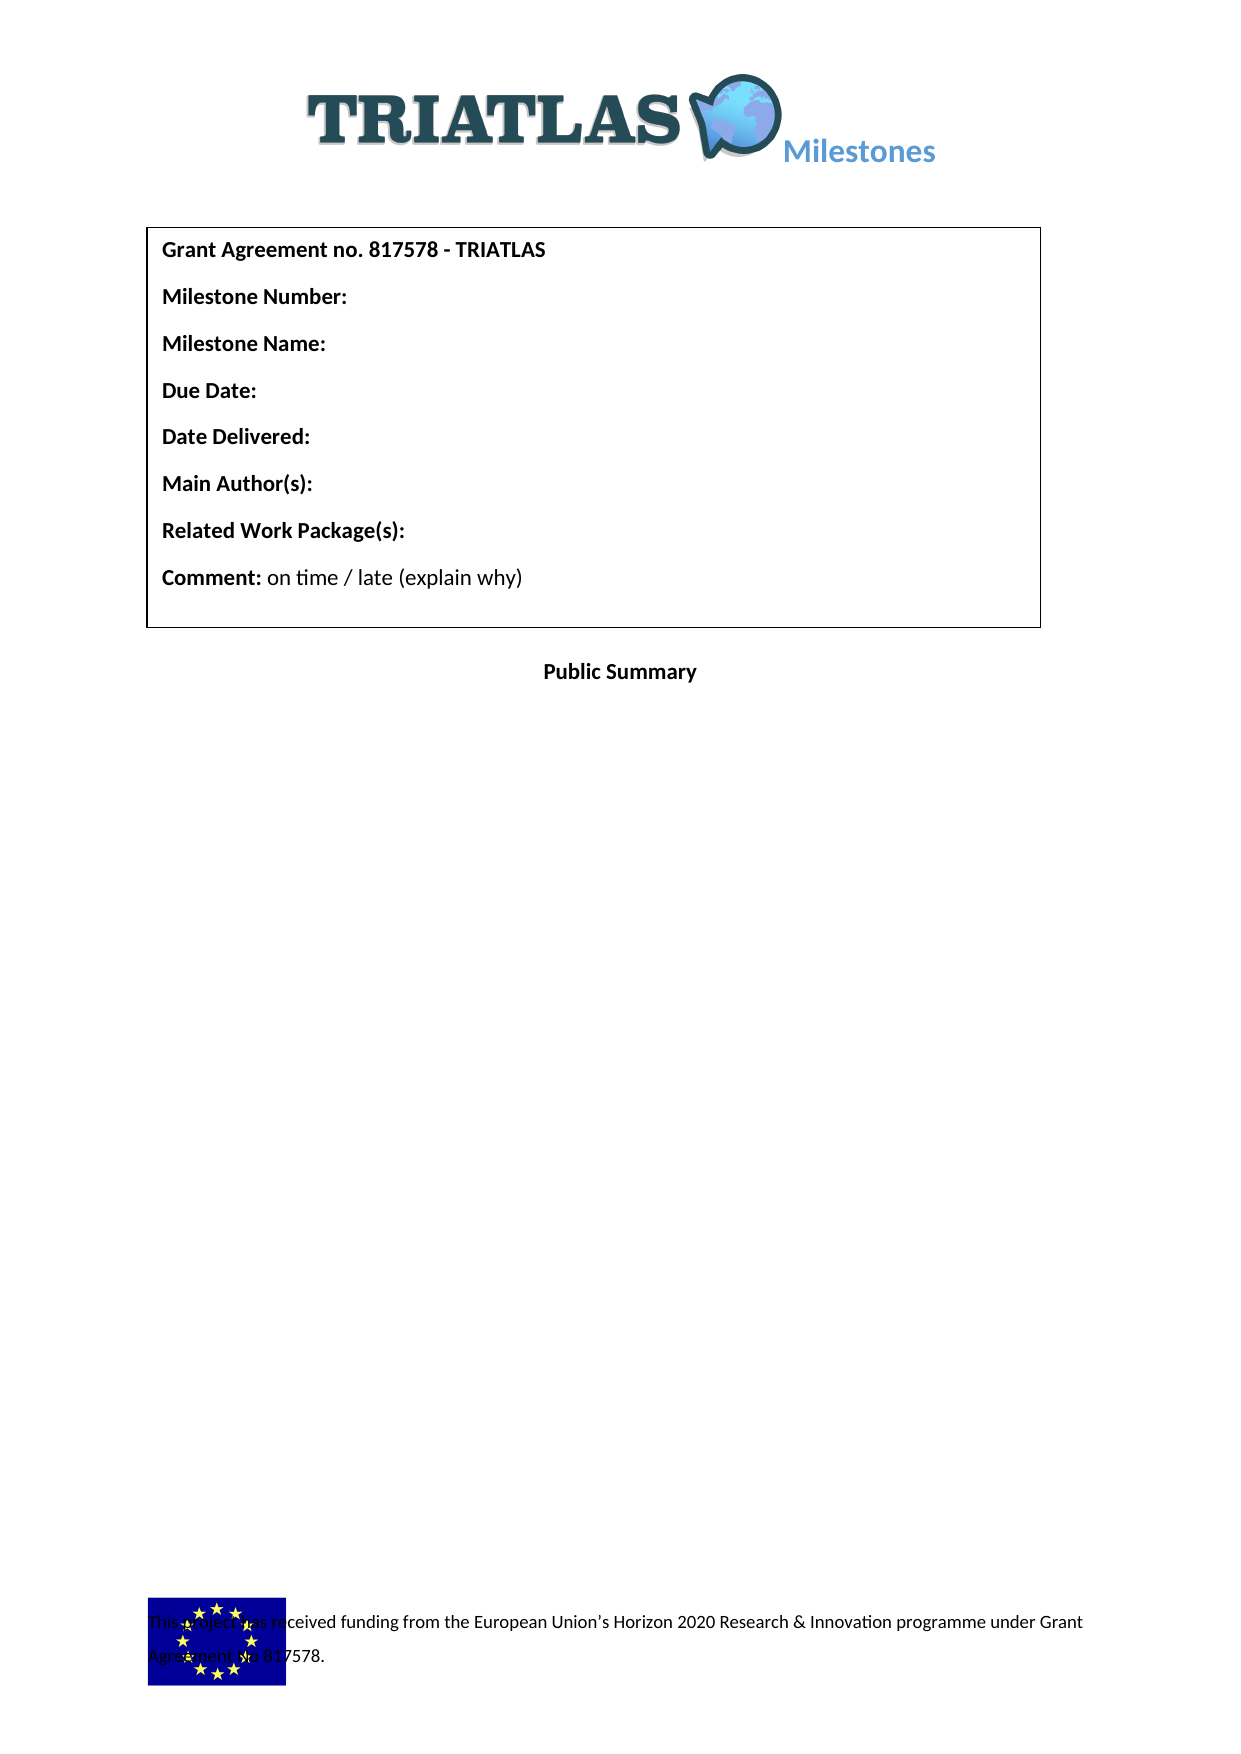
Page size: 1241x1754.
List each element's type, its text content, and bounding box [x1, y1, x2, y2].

picture [147, 1597, 287, 1686]
picture [304, 73, 783, 163]
text Public Summary [148, 246, 1093, 685]
